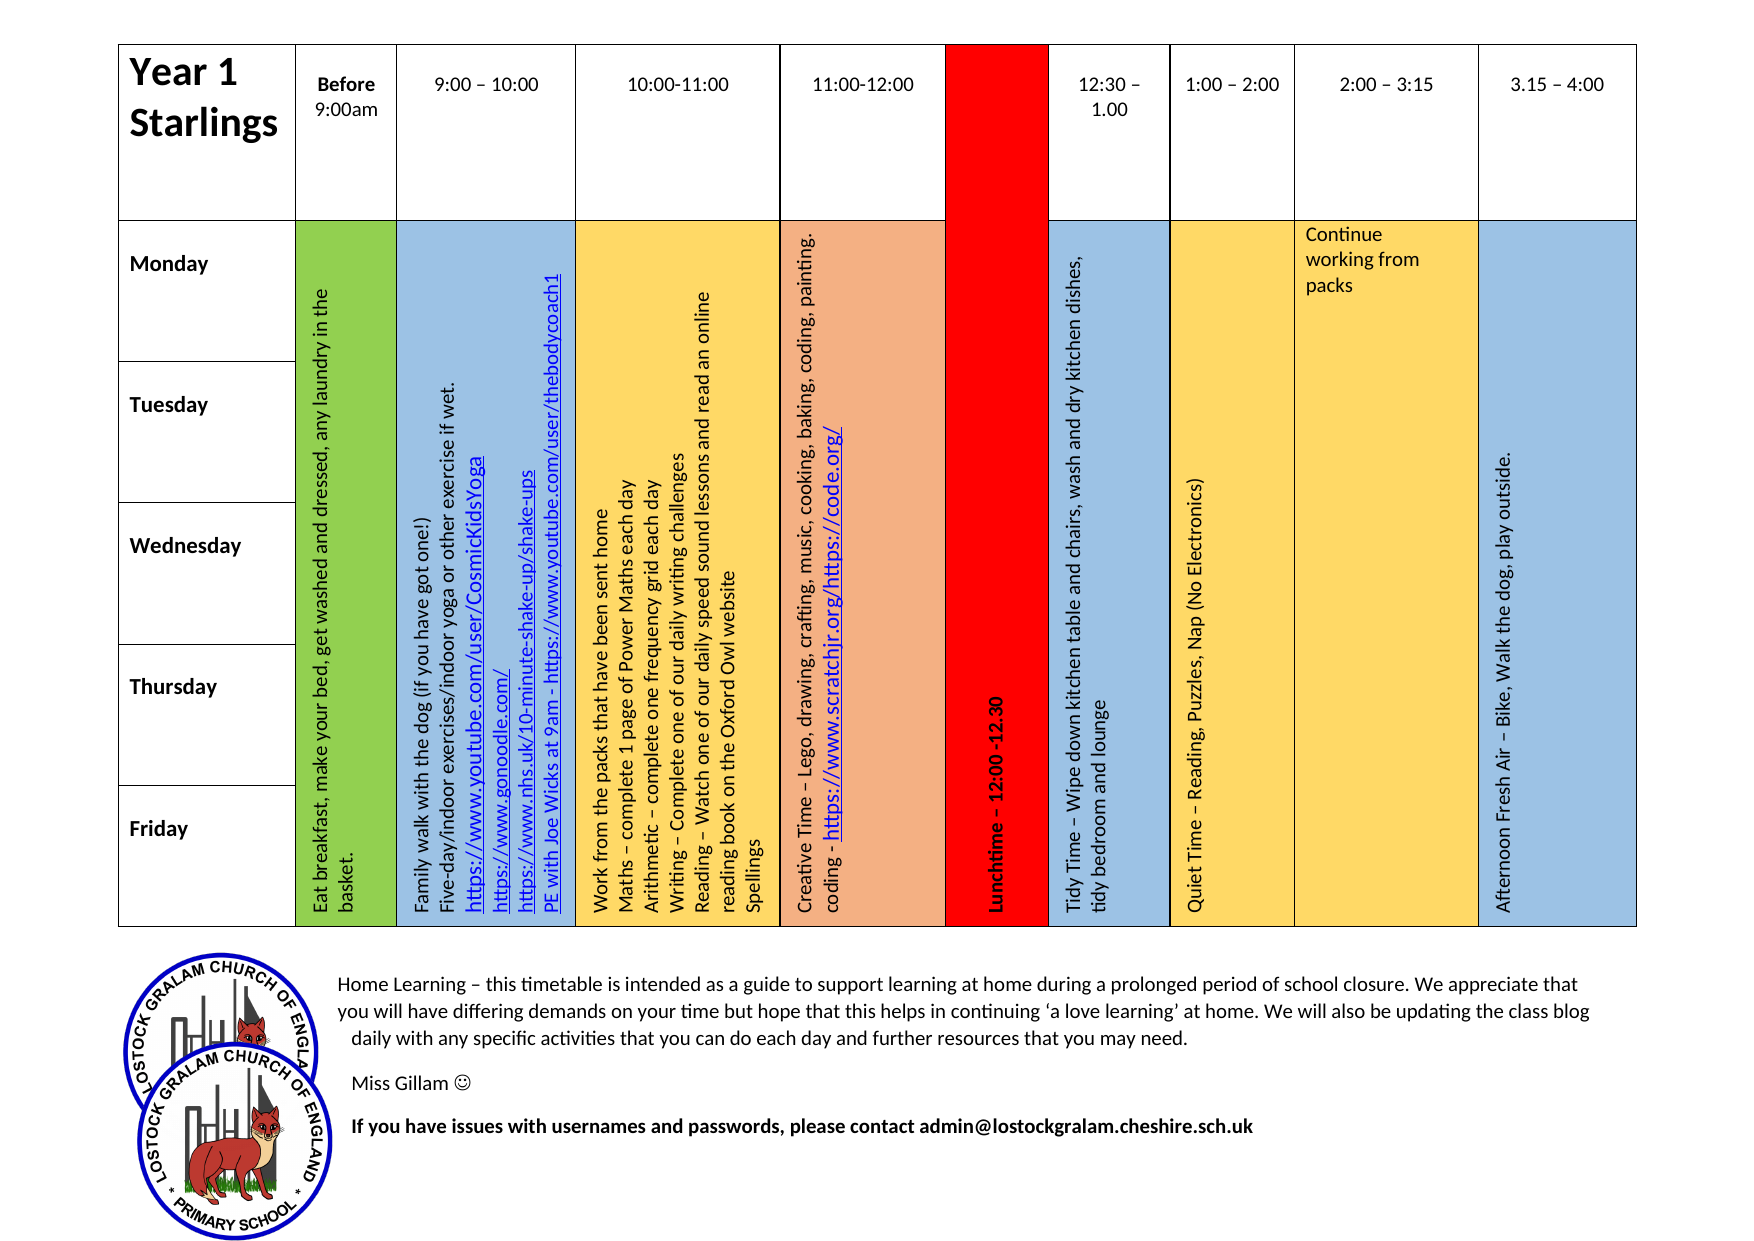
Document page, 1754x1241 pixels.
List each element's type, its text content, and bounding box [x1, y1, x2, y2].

text If you have issues with usernames and passwords, please contact admin@lostockgralam.cheshire.sch.uk [333, 1114, 1604, 1139]
table_cell Monday [119, 221, 295, 361]
table_header 1:00 – 2:00 [1171, 45, 1294, 220]
table_header 2:00 – 3:15 [1295, 45, 1478, 220]
table_cell Wednesday [119, 503, 295, 643]
table_cell Thursday [119, 645, 295, 784]
table_header Year 1 Starlings [119, 45, 295, 220]
table_header Lunchtime – 12:00 -12.30 [946, 45, 1048, 926]
table_header 11:00-12:00 [781, 45, 945, 220]
table_cell Creative Time – Lego, drawing, crafting, music, cooking, baking, coding, painting. coding - https://www.scratchjr.org/ https://code.org/ [781, 221, 945, 926]
text Home Learning – this timetable is intended as a guide to support learning at home during a prolonged period of school closure. We appreciate that you will have differing demands on your time but hope that this helps in continuing ‘a love learning’ at home. We will also be updating the class blog daily with any specific activities that you can do each day and further resources that you may need. [319, 971, 1604, 1051]
text Miss Gillam [333, 1070, 1604, 1095]
table_cell Quiet Time – Reading, Puzzles, Nap (No Electronics) [1171, 221, 1294, 926]
table_cell Work from the packs that have been sent home Maths – complete 1 page of Power Maths each day Arithmetic – complete one frequency grid each day Writing – Complete one of our daily writing challenges Reading – Watch one of our daily speed sound lessons and read an online reading book on the Oxford Owl website Spellings [576, 221, 779, 926]
table_cell Friday [119, 786, 295, 926]
table_header Before 9:00am [296, 45, 396, 220]
table_header 3.15 – 4:00 [1479, 45, 1636, 220]
table_cell Eat breakfast, make your bed, get washed and dressed, any laundry in the basket. [296, 221, 396, 926]
table_header 12:30 – 1.00 [1049, 45, 1169, 220]
table_cell Continue working from packs [1295, 221, 1478, 926]
table_cell Tuesday [119, 362, 295, 502]
table_cell Family walk with the dog (if you have got one!) Five-day/indoor exercises/indoor yoga or other exercise if wet. https://www.youtube.com/user/CosmicKidsYoga https://www.gonoodle.com/ https://www.nhs.uk/10-minute-shake-up/shake-ups PE with Joe Wicks at 9am - https://www.youtube.com/user/thebodycoach1 [397, 221, 575, 926]
table_cell Afternoon Fresh Air – Bike, Walk the dog, play outside. [1479, 221, 1636, 926]
table_header 9:00 – 10:00 [397, 45, 575, 220]
table_cell Tidy Time – Wipe down kitchen table and chairs, wash and dry kitchen dishes, tidy bedroom and lounge [1049, 221, 1169, 926]
picture [122, 952, 333, 1241]
table_header 10:00-11:00 [576, 45, 779, 220]
